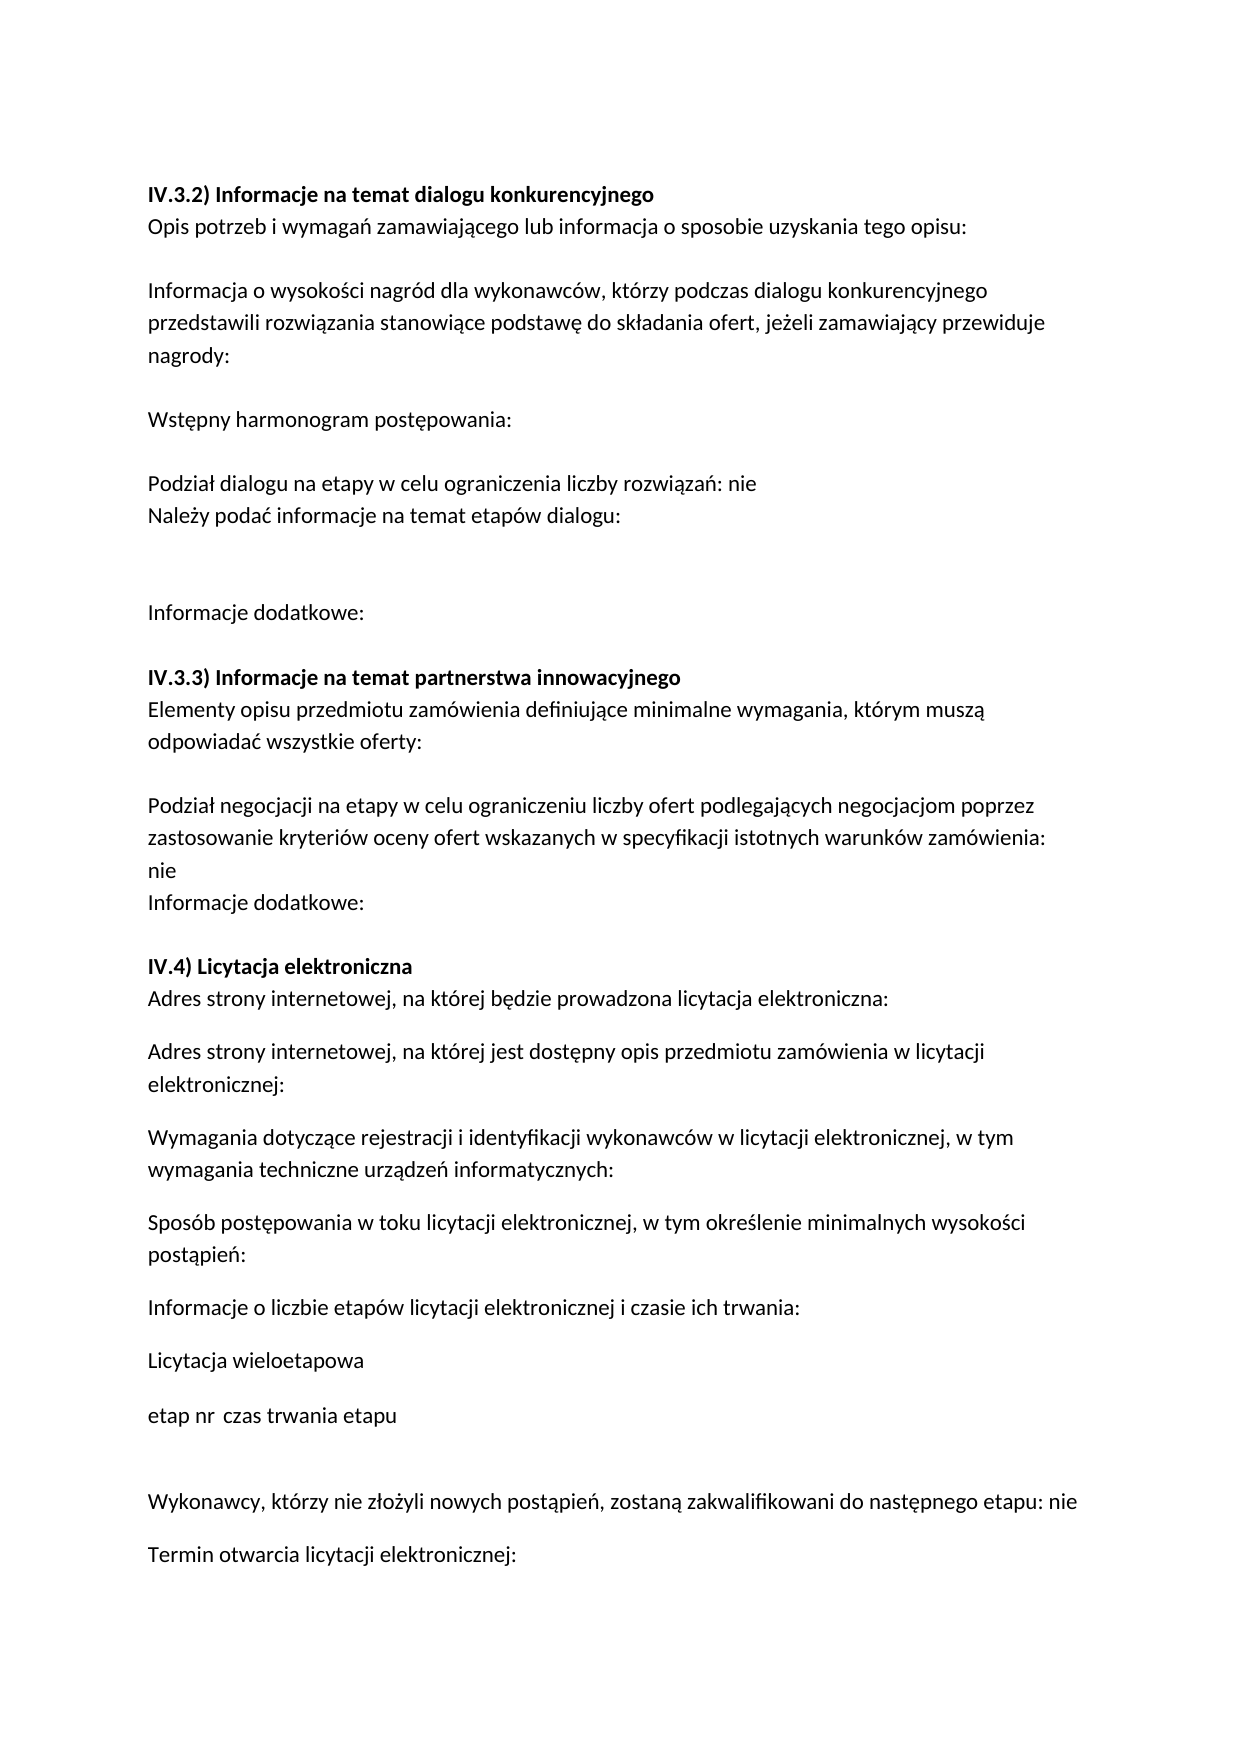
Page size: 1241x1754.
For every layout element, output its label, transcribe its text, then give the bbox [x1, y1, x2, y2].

text Licytacja wieloetapowa [148, 1346, 1093, 1374]
text Wykonawcy, którzy nie złożyli nowych postąpień, zostaną zakwalifikowani do następnego etapu: nie [148, 1455, 1093, 1515]
text Sposób postępowania w toku licytacji elektronicznej, w tym określenie minimalnych wysokości postąpień: [148, 1208, 1093, 1268]
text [148, 148, 1093, 1012]
table_header czas trwania etapu [221, 1399, 404, 1455]
text Wymagania dotyczące rejestracji i identyfikacji wykonawców w licytacji elektronicznej, w tym wymagania techniczne urządzeń informatycznych: [148, 1123, 1093, 1183]
text Informacje o liczbie etapów licytacji elektronicznej i czasie ich trwania: [148, 1293, 1093, 1321]
text Adres strony internetowej, na której jest dostępny opis przedmiotu zamówienia w licytacji elektronicznej: [148, 1037, 1093, 1098]
text Termin otwarcia licytacji elektronicznej: [148, 1540, 1093, 1568]
table_header etap nr [146, 1399, 221, 1455]
